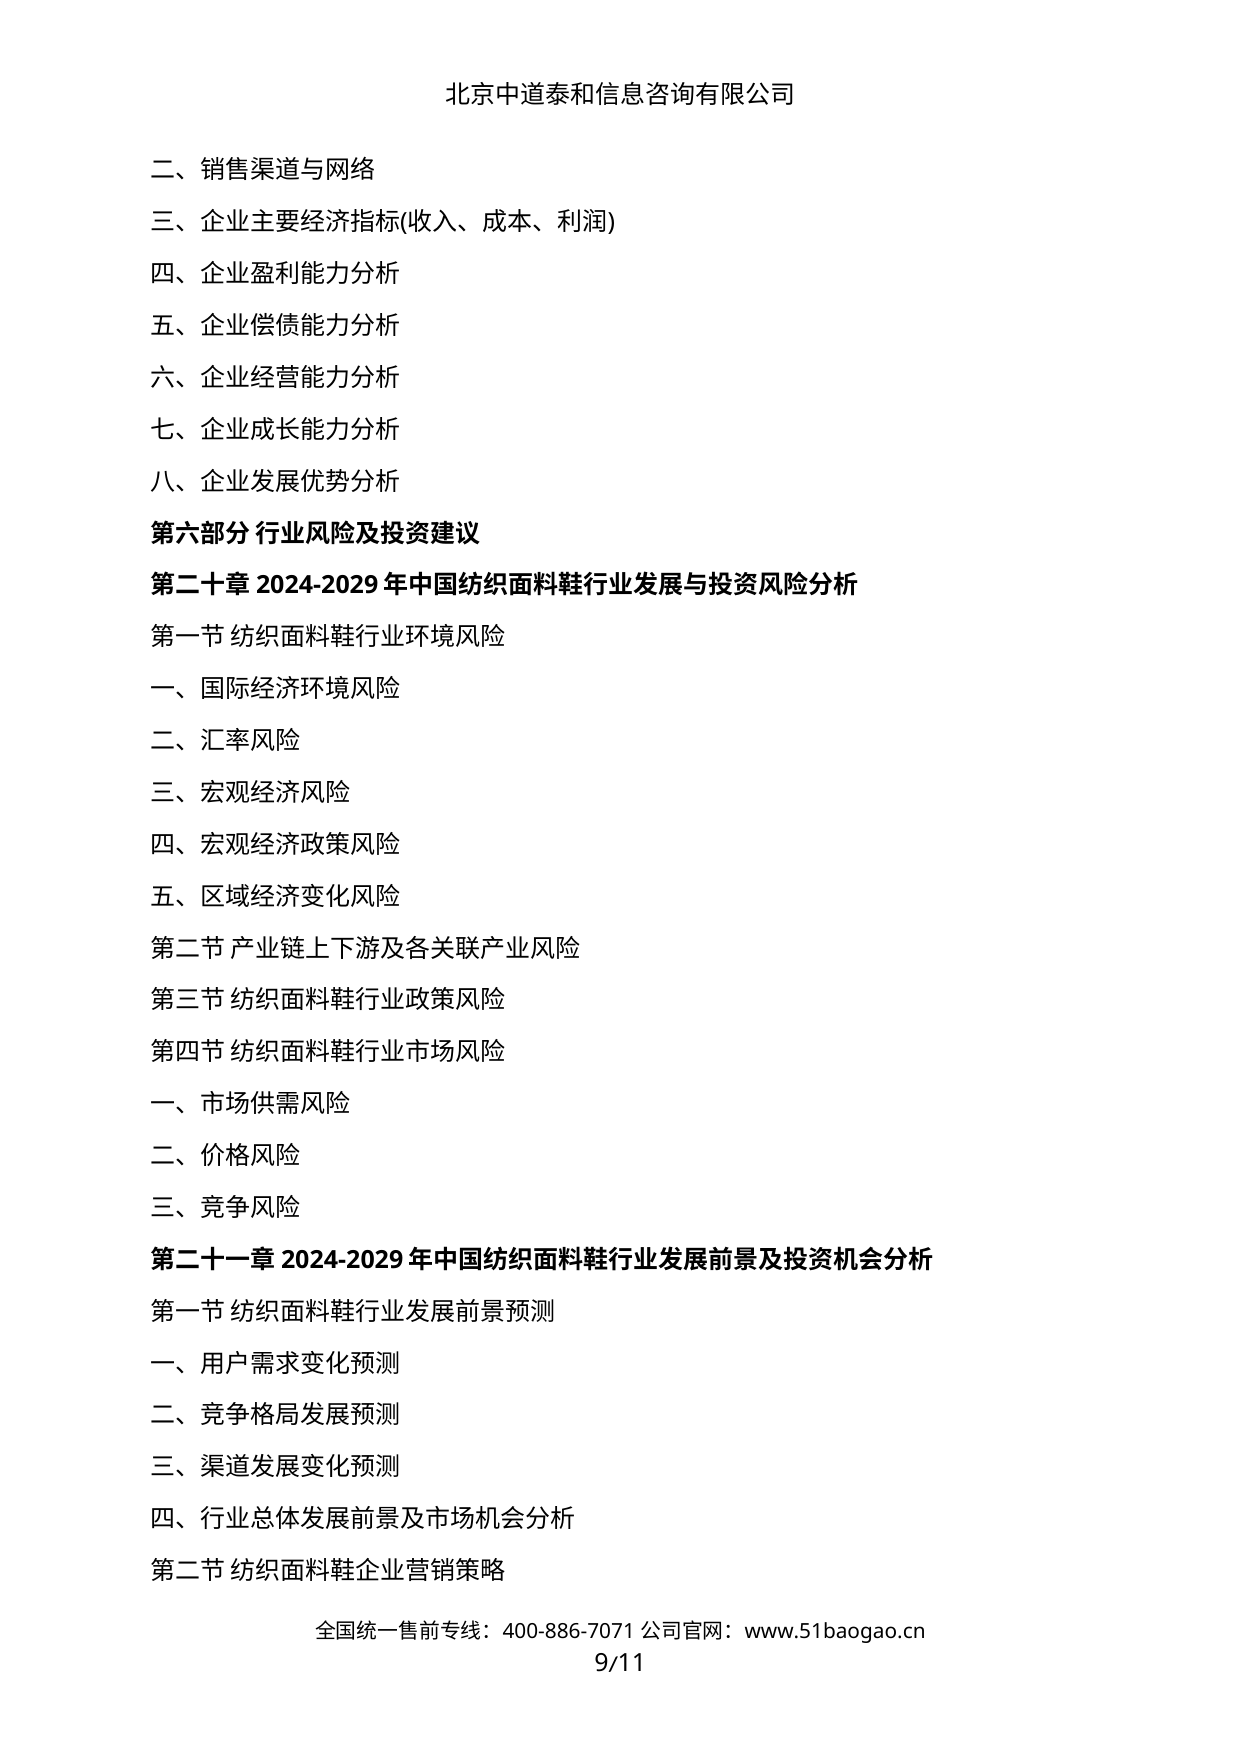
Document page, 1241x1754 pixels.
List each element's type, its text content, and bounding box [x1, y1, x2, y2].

text 一、国际经济环境风险 [150, 669, 1090, 705]
text 二、销售渠道与网络 [150, 150, 1090, 186]
text 第二节 产业链上下游及各关联产业风险 [150, 928, 1090, 964]
text 一、用户需求变化预测 [150, 1343, 1090, 1379]
text 四、企业盈利能力分析 [150, 254, 1090, 290]
text 第六部分 行业风险及投资建议 [150, 513, 1090, 549]
text 二、竞争格局发展预测 [150, 1395, 1090, 1431]
text 二、价格风险 [150, 1136, 1090, 1172]
text 三、宏观经济风险 [150, 772, 1090, 809]
text 八、企业发展优势分析 [150, 461, 1090, 497]
text 第一节 纺织面料鞋行业环境风险 [150, 617, 1090, 653]
text 第二十一章 2024-2029年中国纺织面料鞋行业发展前景及投资机会分析 [150, 1239, 1090, 1276]
text 三、竞争风险 [150, 1187, 1090, 1224]
text 四、行业总体发展前景及市场机会分析 [150, 1499, 1090, 1535]
text 四、宏观经济政策风险 [150, 824, 1090, 861]
text 六、企业经营能力分析 [150, 357, 1090, 394]
text 三、企业主要经济指标(收入、成本、利润) [150, 202, 1090, 238]
text 第二十章 2024-2029年中国纺织面料鞋行业发展与投资风险分析 [150, 565, 1090, 601]
text 第一节 纺织面料鞋行业发展前景预测 [150, 1291, 1090, 1327]
text 二、汇率风险 [150, 721, 1090, 757]
text 五、企业偿债能力分析 [150, 306, 1090, 342]
text 第四节 纺织面料鞋行业市场风险 [150, 1032, 1090, 1068]
text 三、渠道发展变化预测 [150, 1447, 1090, 1483]
text 第三节 纺织面料鞋行业政策风险 [150, 980, 1090, 1016]
text 七、企业成长能力分析 [150, 409, 1090, 446]
text 五、区域经济变化风险 [150, 876, 1090, 912]
text 一、市场供需风险 [150, 1084, 1090, 1120]
text 第二节 纺织面料鞋企业营销策略 [150, 1551, 1090, 1587]
